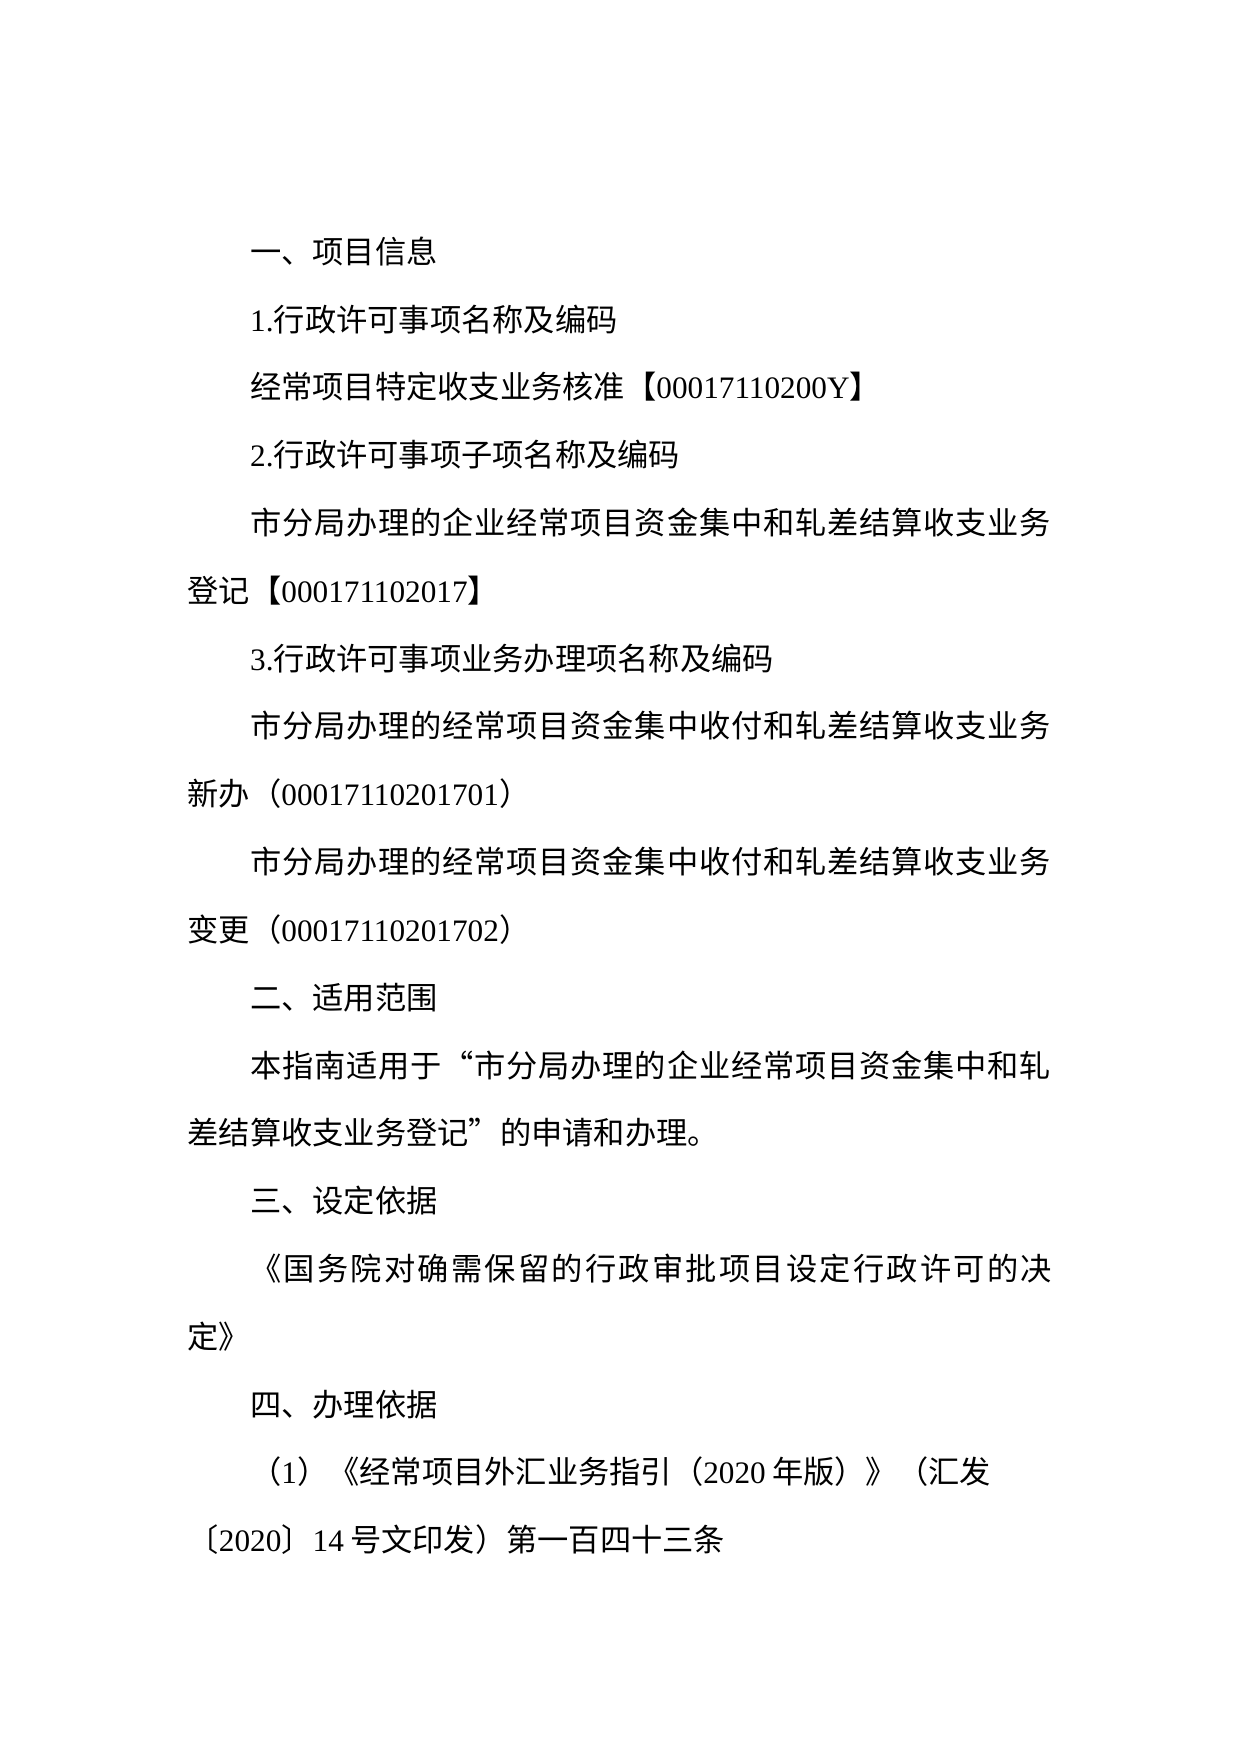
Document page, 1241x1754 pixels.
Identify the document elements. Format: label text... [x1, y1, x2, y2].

text （1）《经常项目外汇业务指引（2020年版）》（汇发〔2020〕14号文印发）第一百四十三条 [187, 1448, 1053, 1561]
text 市分局办理的企业经常项目资金集中和轧差结算收支业务登记【000171102017】 [187, 498, 1053, 611]
text 市分局办理的经常项目资金集中收付和轧差结算收支业务变更（00017110201702） [187, 837, 1053, 950]
text 四、办理依据 [187, 1380, 1053, 1425]
text 三、设定依据 [187, 1176, 1053, 1222]
text 《国务院对确需保留的行政审批项目设定行政许可的决定》 [187, 1244, 1053, 1357]
text 二、适用范围 [187, 973, 1053, 1018]
text 3.行政许可事项业务办理项名称及编码 [187, 634, 1053, 679]
text 一、项目信息 [187, 227, 1053, 272]
text 市分局办理的经常项目资金集中收付和轧差结算收支业务新办（00017110201701） [187, 702, 1053, 815]
text 经常项目特定收支业务核准【00017110200Y】 [187, 363, 1053, 408]
text 本指南适用于“市分局办理的企业经常项目资金集中和轧差结算收支业务登记”的申请和办理。 [187, 1041, 1053, 1154]
text 1.行政许可事项名称及编码 [187, 295, 1053, 340]
text 2.行政许可事项子项名称及编码 [187, 430, 1053, 476]
